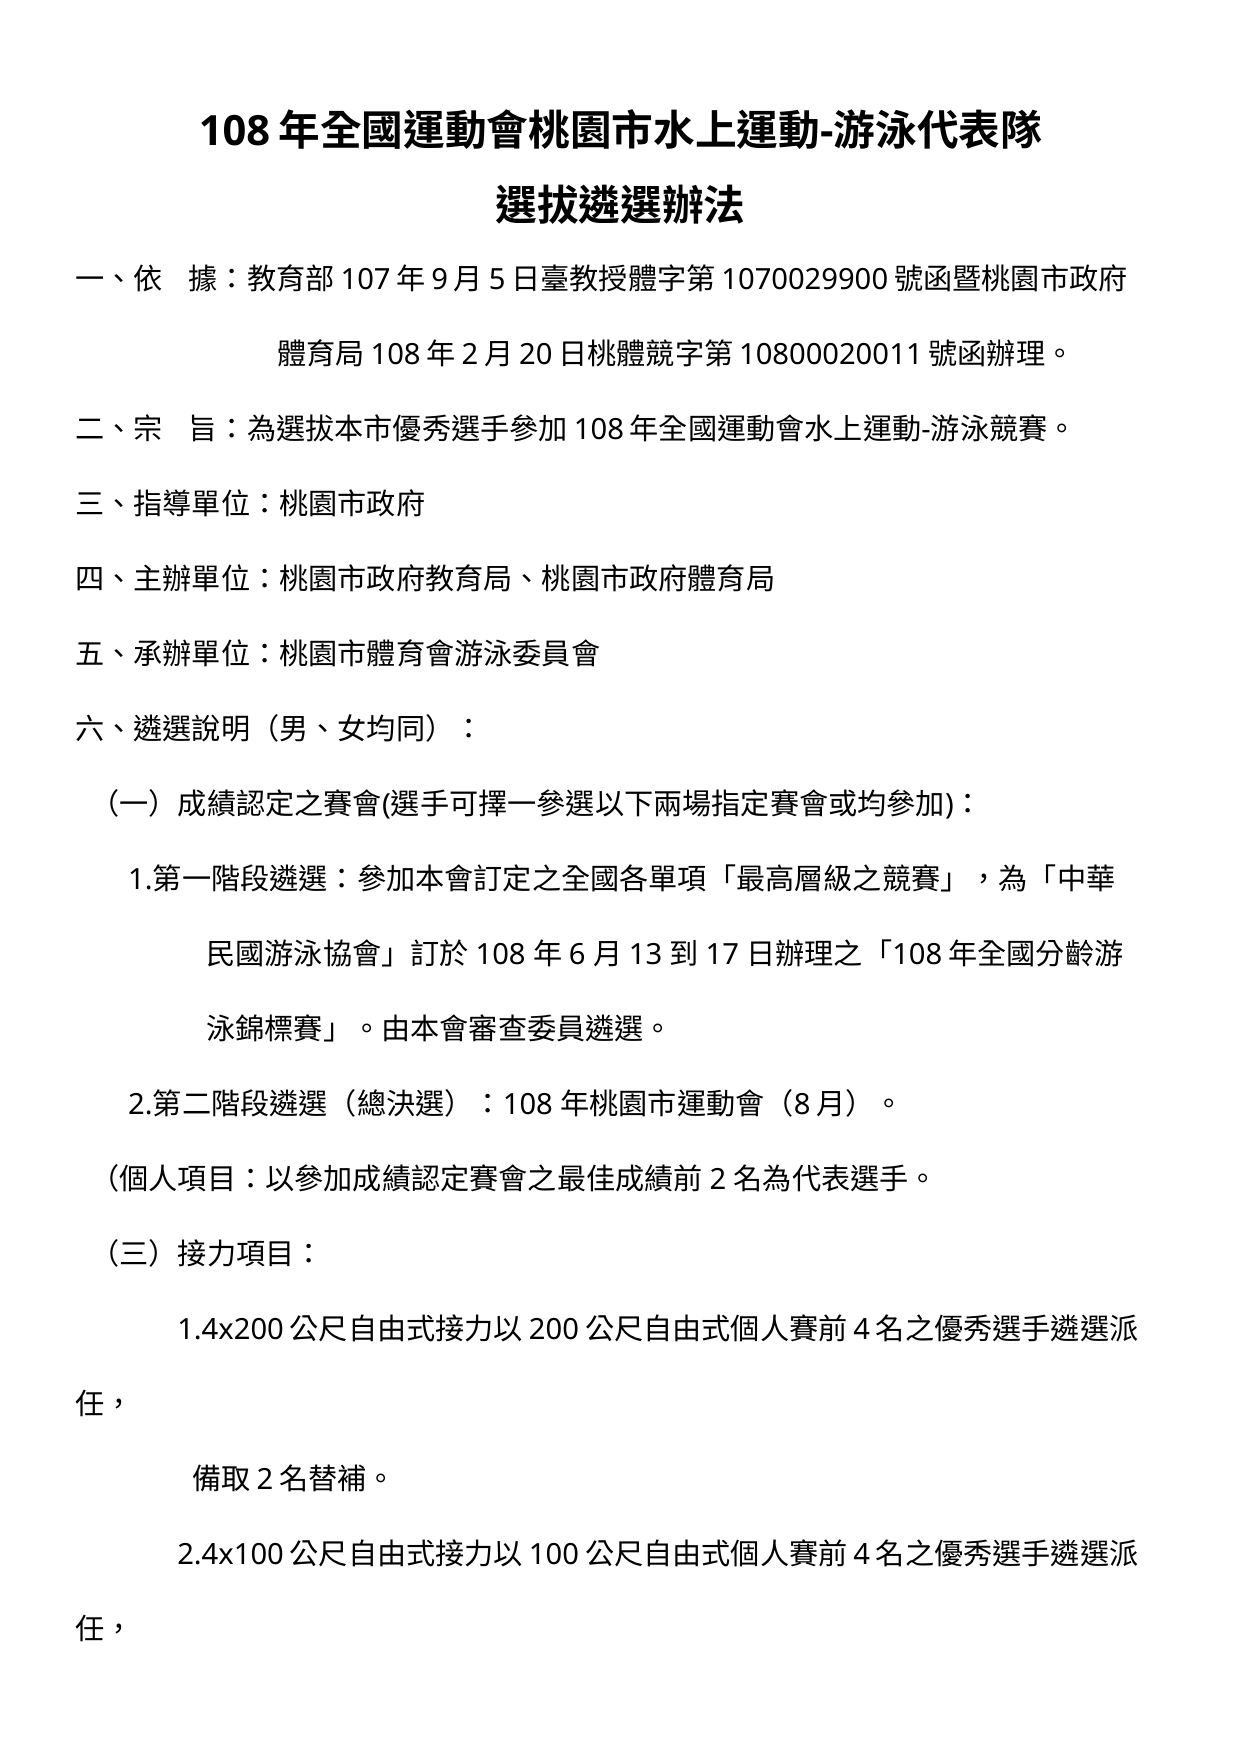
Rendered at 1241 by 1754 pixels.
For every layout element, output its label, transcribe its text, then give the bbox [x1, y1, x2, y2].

text 民國游泳協會」訂於 108 年 6 月 13 到 17 日辦理之「108年全國分齡游 [75, 914, 1165, 989]
text 1.第一階段遴選：參加本會訂定之全國各單項「最高層級之競賽」，為「中華 [75, 839, 1165, 914]
text 泳錦標賽」。由本會審查委員遴選。 [75, 989, 1165, 1064]
text 備取2名替補。 [75, 1439, 1165, 1514]
text （ 二）個人項目：以參加成績認定賽會之最佳成績前 2 名為代表選手。 [75, 1139, 1165, 1214]
text 2.4x100公尺自由式接力以100公尺自由式個人賽前4名之優秀選手遴選派任， [75, 1514, 1165, 1664]
text 體育局108年2月20日桃體競字第10800020011號函辦理。 [87, 314, 1165, 389]
text （三）接力項目： [75, 1214, 1165, 1289]
text 108年全國運動會桃園市水上運動-游泳代表隊 [75, 89, 1165, 164]
text 選拔遴選辦法 [75, 164, 1165, 239]
text 1.4x200公尺自由式接力以200公尺自由式個人賽前4名之優秀選手遴選派任， [75, 1289, 1165, 1439]
text 2.第二階段遴選（總決選）：108 年桃園市運動會（8月）。 [75, 1064, 1165, 1139]
text （一）成績認定之賽會(選手可擇一參選以下兩場指定賽會或均參加)： [75, 764, 1165, 839]
text 六、遴選說明（男、女均同）： [75, 689, 1165, 764]
text 五、承辦單位：桃園市體育會游泳委員會 [75, 614, 1165, 689]
text 二、宗 旨：為選拔本市優秀選手參加108年全國運動會水上運動-游泳競賽。 [75, 389, 1165, 464]
text 四、主辦單位：桃園市政府教育局、桃園市政府體育局 [75, 539, 1165, 614]
text 一、依 據：教育部107年9月5日臺教授體字第1070029900號函暨桃園市政府 [75, 239, 1165, 314]
text 三、指導單位：桃園市政府 [75, 464, 1165, 539]
